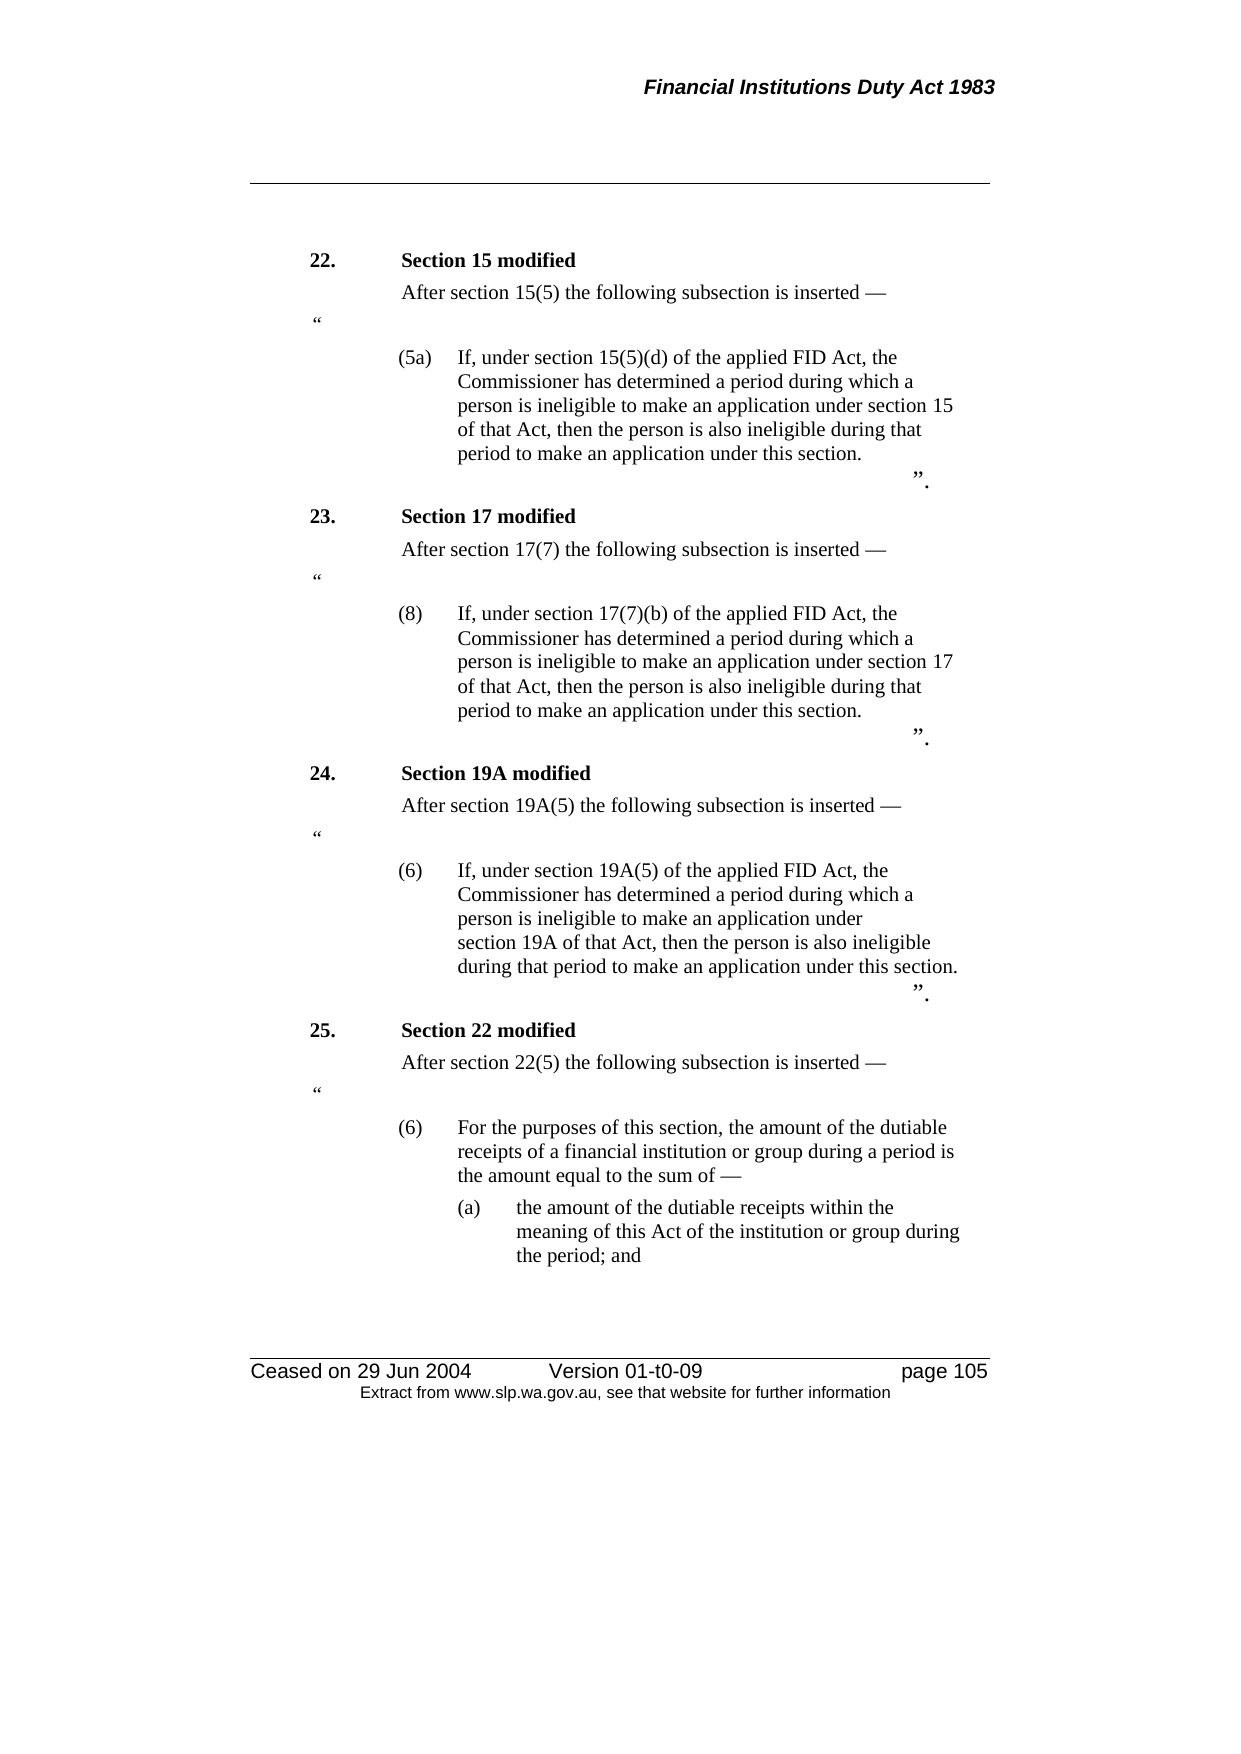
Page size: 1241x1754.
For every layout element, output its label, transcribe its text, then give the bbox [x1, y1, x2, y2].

text After section 19A(5) the following subsection is inserted — [312, 793, 960, 817]
text (a) the amount of the dutiable receipts within the meaning of this Act of the institution or group during the period; and [309, 1195, 960, 1267]
text After section 15(5) the following subsection is inserted — [312, 280, 960, 304]
text (6) For the purposes of this section, the amount of the dutiable receipts of a financial institution or group during a period is the amount equal to the sum of — [309, 1115, 960, 1187]
text “ [312, 312, 960, 336]
text ”. [250, 722, 930, 750]
text (8) If, under section 17(7)(b) of the applied FID Act, the Commissioner has determined a period during which a person is ineligible to make an application under section 17 of that Act, then the person is also ineligible during that period to make an application under this section. [309, 601, 960, 722]
text “ [312, 826, 960, 850]
subtitle 24. Section 19A modified [309, 761, 960, 785]
text ”. [250, 978, 930, 1007]
text (5a) If, under section 15(5)(d) of the applied FID Act, the Commissioner has determined a period during which a person is ineligible to make an application under section 15 of that Act, then the person is also ineligible during that period to make an application under this section. [309, 345, 960, 465]
subtitle 22. Section 15 modified [309, 247, 960, 272]
subtitle 23. Section 17 modified [309, 504, 960, 528]
text “ [312, 1082, 960, 1106]
text After section 17(7) the following subsection is inserted — [312, 537, 960, 561]
text ”. [250, 465, 930, 494]
text (6) If, under section 19A(5) of the applied FID Act, the Commissioner has determined a period during which a person is ineligible to make an application under section 19A of that Act, then the person is also ineligible during that period to make an application under this section. [309, 858, 960, 978]
subtitle 25. Section 22 modified [309, 1017, 960, 1042]
text “ [312, 569, 960, 593]
text After section 22(5) the following subsection is inserted — [312, 1050, 960, 1074]
